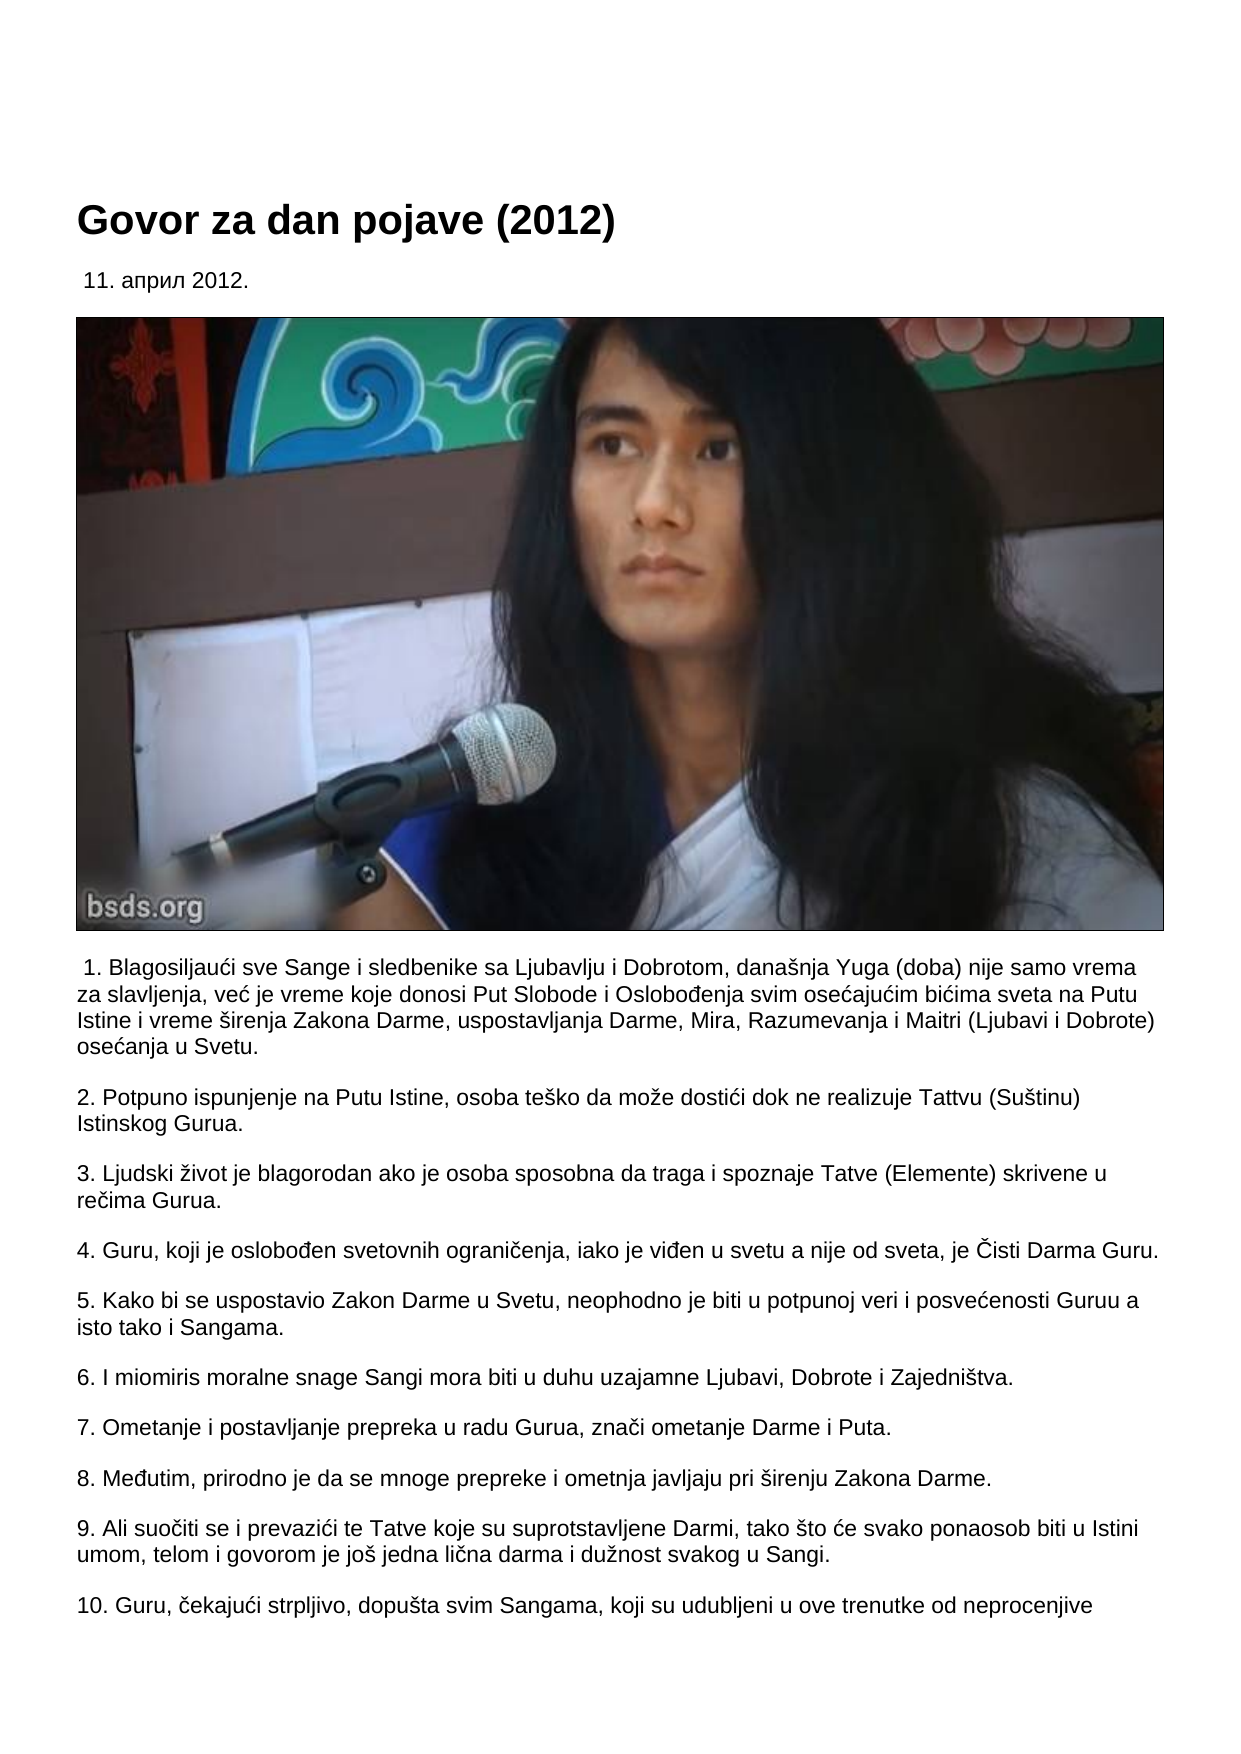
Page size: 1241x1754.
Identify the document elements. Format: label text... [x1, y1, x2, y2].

text 9. Ali suočiti se i prevazići te Tatve koje su suprotstavljene Darmi, tako što će svako ponaosob biti u Istini umom, telom i govorom je još jedna lična darma i dužnost svakog u Sangi. [77, 1515, 1164, 1568]
text 11. април 2012. [77, 267, 1164, 294]
text 2. Potpuno ispunjenje na Putu Istine, osoba teško da može dostići dok ne realizuje Tattvu (Suštinu) Istinskog Gurua. [77, 1084, 1164, 1136]
text 7. Ometanje i postavljanje prepreka u radu Gurua, znači ometanje Darme i Puta. [77, 1414, 1164, 1441]
picture [77, 318, 1163, 930]
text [77, 1592, 1164, 1618]
text 4. Guru, koji je oslobođen svetovnih ograničenja, iako je viđen u svetu a nije od sveta, je Čisti Darma Guru. [77, 1237, 1164, 1263]
text 8. Međutim, prirodno je da se mnoge prepreke i ometnja javljaju pri širenju Zakona Darme. [77, 1464, 1164, 1491]
text Govor za dan pojave (2012) [77, 196, 1164, 243]
text 3. Ljudski život je blagorodan ako je osoba sposobna da traga i spoznaje Tatve (Elemente) skrivene u rečima Gurua. [77, 1160, 1164, 1213]
text 6. I miomiris moralne snage Sangi mora biti u duhu uzajamne Ljubavi, Dobrote i Zajedništva. [77, 1364, 1164, 1390]
text 5. Kako bi se uspostavio Zakon Darme u Svetu, neophodno je biti u potpunoj veri i posvećenosti Guruu a isto tako i Sangama. [77, 1287, 1164, 1340]
text 1. Blagosiljaući sve Sange i sledbenike sa Ljubavlju i Dobrotom, današnja Yuga (doba) nije samo vrema za slavljenja, već je vreme koje donosi Put Slobode i Oslobođenja svim osećajućim bićima sveta na Putu Istine i vreme širenja Zakona Darme, uspostavljanja Darme, Mira, Razumevanja i Maitri (Ljubavi i Dobrote) osećanja u Svetu. [77, 954, 1164, 1060]
